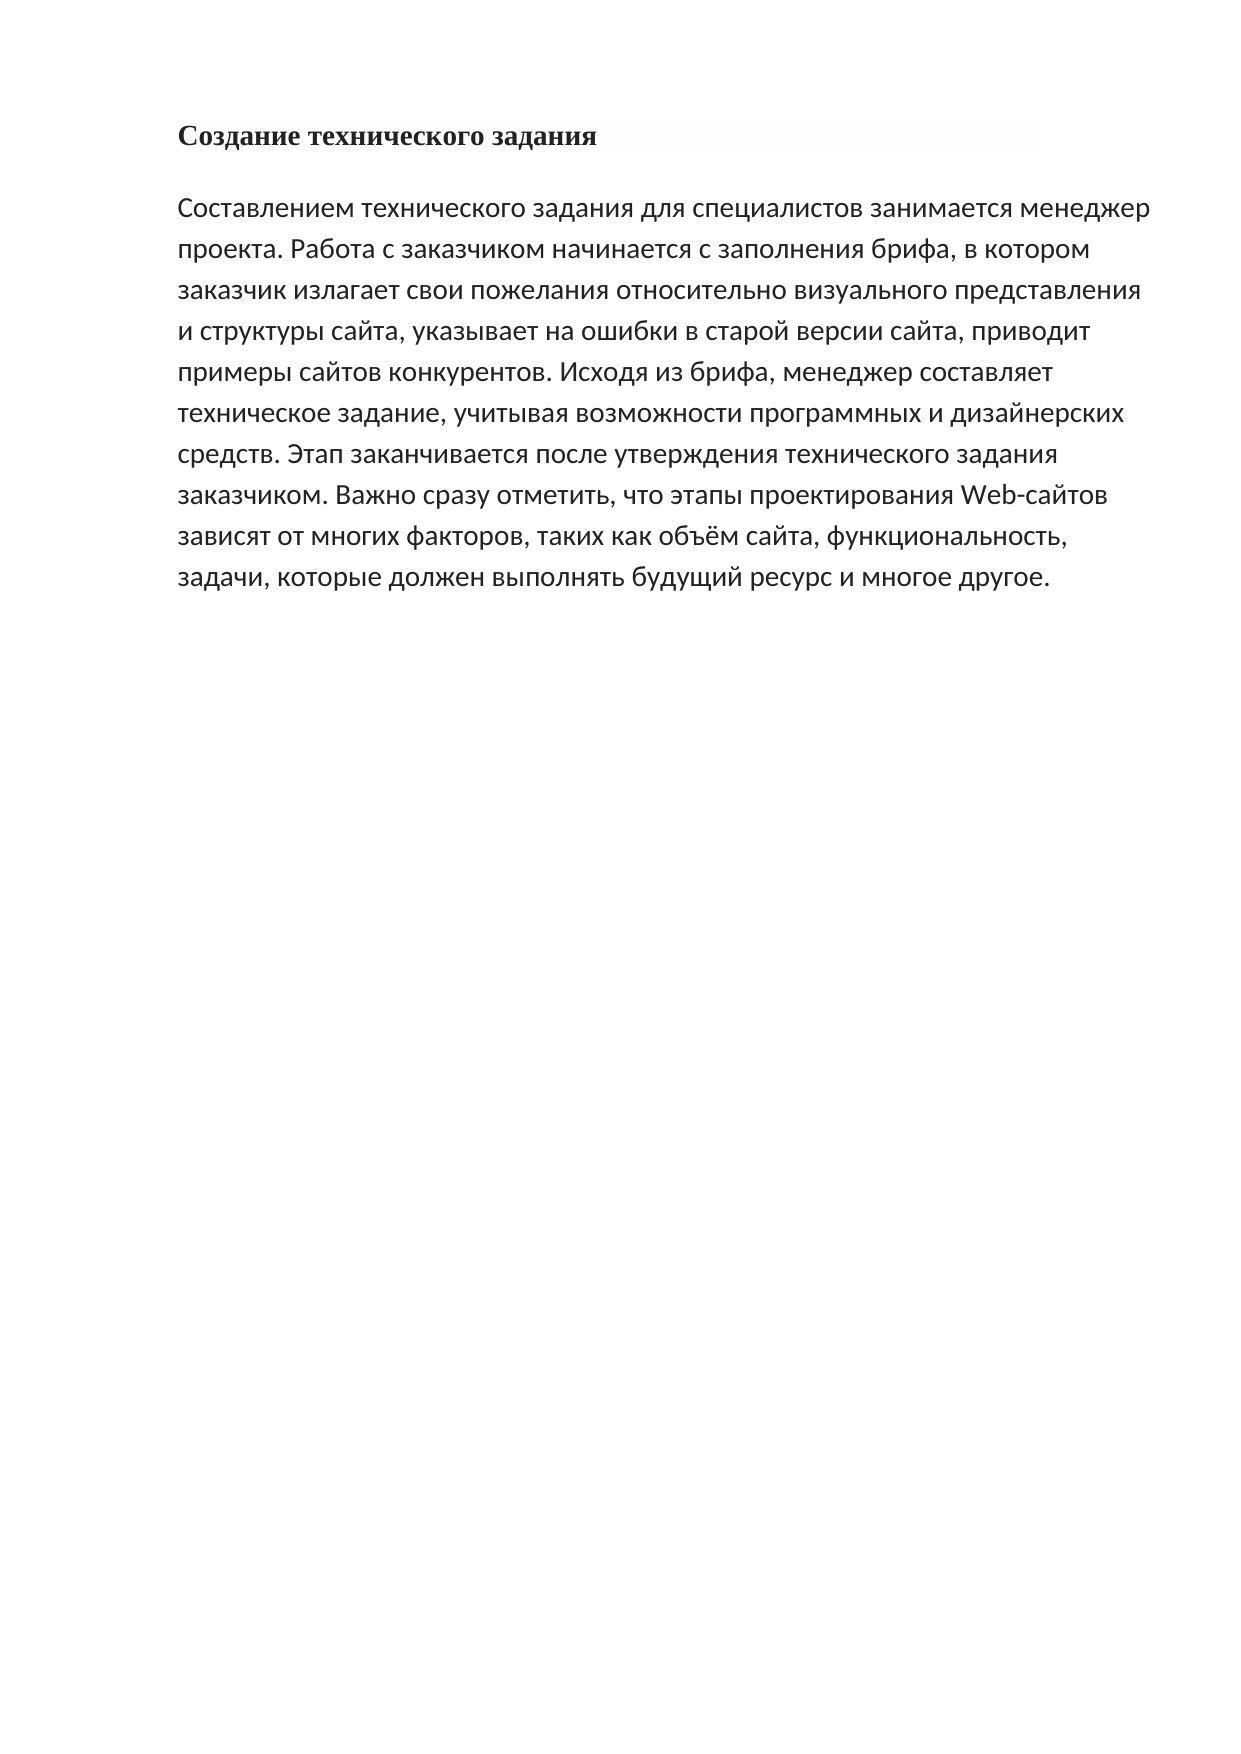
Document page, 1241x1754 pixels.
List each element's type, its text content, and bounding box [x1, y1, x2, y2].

text Создание технического задания [177, 118, 1039, 152]
text Составлением технического задания для специалистов занимается менеджер проекта. Работа с заказчиком начинается с заполнения брифа, в котором заказчик излагает свои пожелания относительно визуального представления и структуры сайта, указывает на ошибки в старой версии сайта, приводит примеры сайтов конкурентов. Исходя из брифа, менеджер составляет техническое задание, учитывая возможности программных и дизайнерских средств. Этап заканчивается после утверждения технического задания заказчиком. Важно сразу отметить, что этапы проектирования Web-сайтов зависят от многих факторов, таких как объём сайта, функциональность, задачи, которые должен выполнять будущий ресурс и многое другое. [177, 189, 1152, 593]
